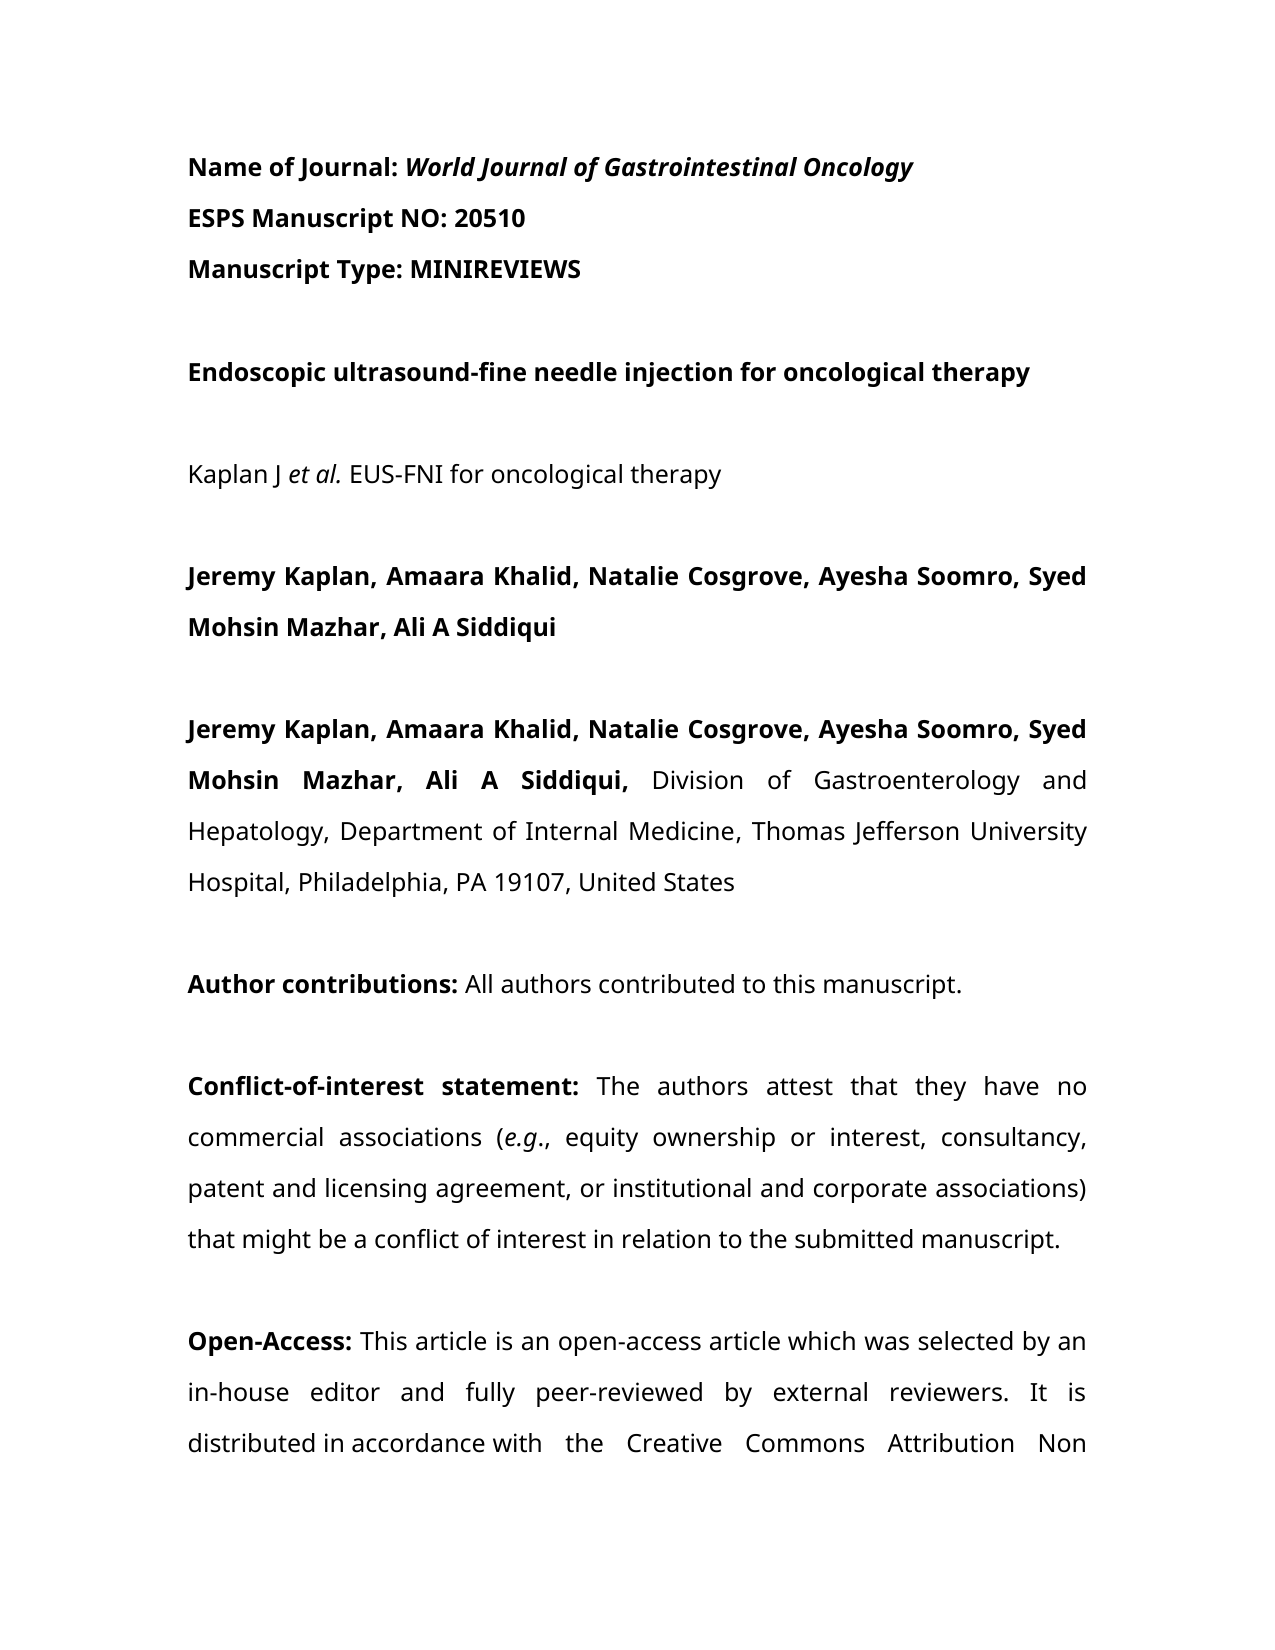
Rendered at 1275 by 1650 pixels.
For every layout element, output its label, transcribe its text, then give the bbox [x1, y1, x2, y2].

text Jeremy Kaplan, Amaara Khalid, Natalie Cosgrove, Ayesha Soomro, Syed Mohsin Mazhar, Ali A Siddiqui, Division of Gastroenterology and Hepatology, Department of Internal Medicine, Thomas Jefferson University Hospital, Philadelphia, PA 19107, United States [187, 711, 1087, 899]
text Conflict-of-interest statement: The authors attest that they have no commercial associations (e.g., equity ownership or interest, consultancy, patent and licensing agreement, or institutional and corporate associations) that might be a conflict of interest in relation to the submitted manuscript. [187, 1069, 1087, 1256]
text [187, 1324, 1087, 1460]
text Name of Journal: World Journal of Gastrointestinal Oncology [187, 150, 1087, 184]
text Endoscopic ultrasound-fine needle injection for oncological therapy [187, 354, 1087, 388]
text Kaplan J et al. EUS-FNI for oncological therapy [187, 456, 1087, 490]
text Manuscript Type: MINIREVIEWS [187, 252, 1087, 286]
text Jeremy Kaplan, Amaara Khalid, Natalie Cosgrove, Ayesha Soomro, Syed Mohsin Mazhar, Ali A Siddiqui [187, 558, 1087, 643]
text ESPS Manuscript NO: 20510 [187, 201, 1087, 235]
text Author contributions: All authors contributed to this manuscript. [187, 967, 1087, 1001]
